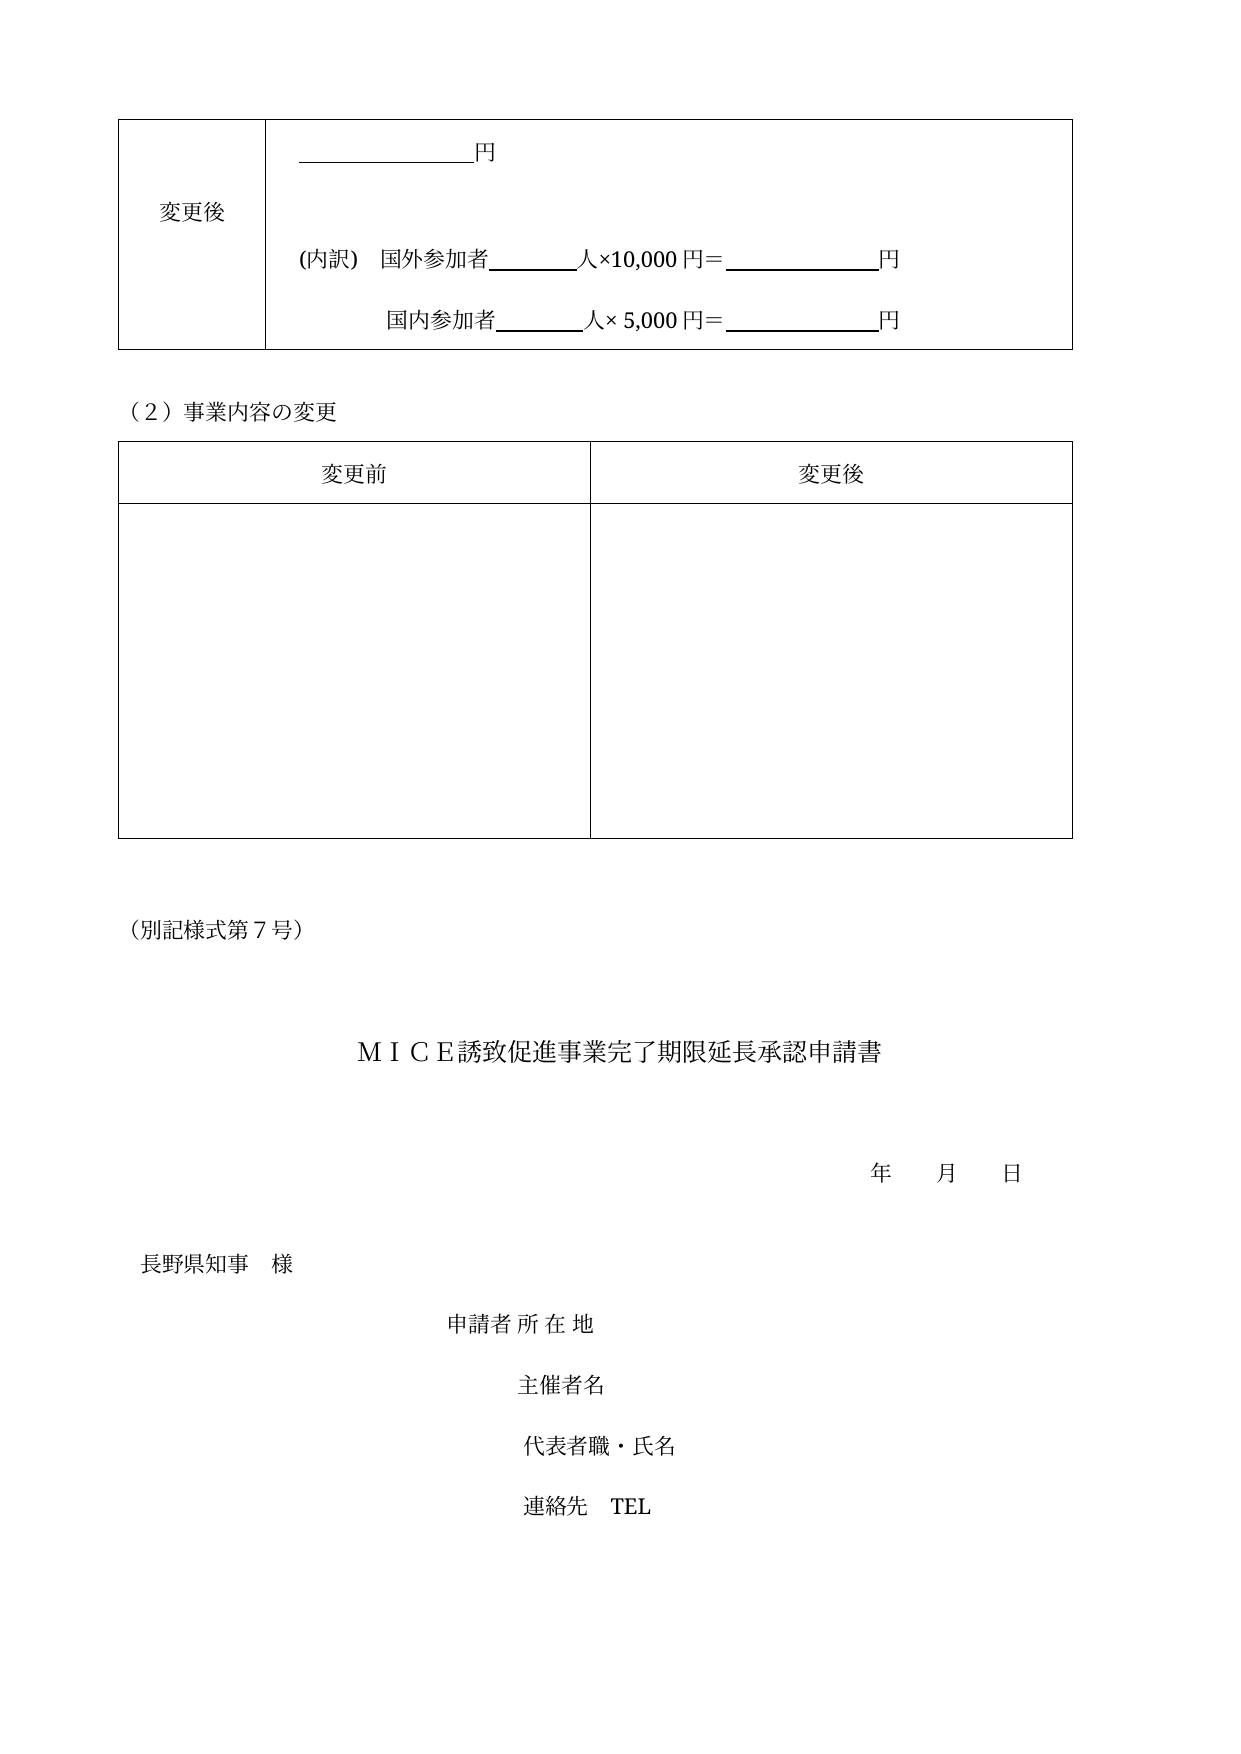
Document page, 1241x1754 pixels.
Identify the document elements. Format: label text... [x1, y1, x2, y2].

table_header 変更前 [119, 442, 590, 503]
text ＭＩＣＥ誘致促進事業完了期限延長承認申請書 [118, 1020, 1122, 1081]
table_cell 円 (内訳) 国外参加者 人×10,000円＝ 円 国内参加者 人× 5,000円＝ 円 [266, 120, 1072, 349]
table_cell [591, 504, 1072, 837]
text （２）事業内容の変更 [118, 381, 1122, 441]
table_cell [119, 504, 590, 837]
text 年 月 日 [118, 1142, 1122, 1202]
text （別記様式第７号） [118, 899, 1122, 960]
text 主催者名 [118, 1354, 1122, 1414]
text 代表者職・氏名 [118, 1414, 1122, 1475]
text 申請者 所在地 [118, 1293, 1122, 1354]
table_header 変更後 [591, 442, 1072, 503]
table_cell 変更後 [119, 120, 265, 349]
text 長野県知事 様 [118, 1232, 1122, 1293]
text 連絡先 TEL [118, 1475, 1122, 1536]
